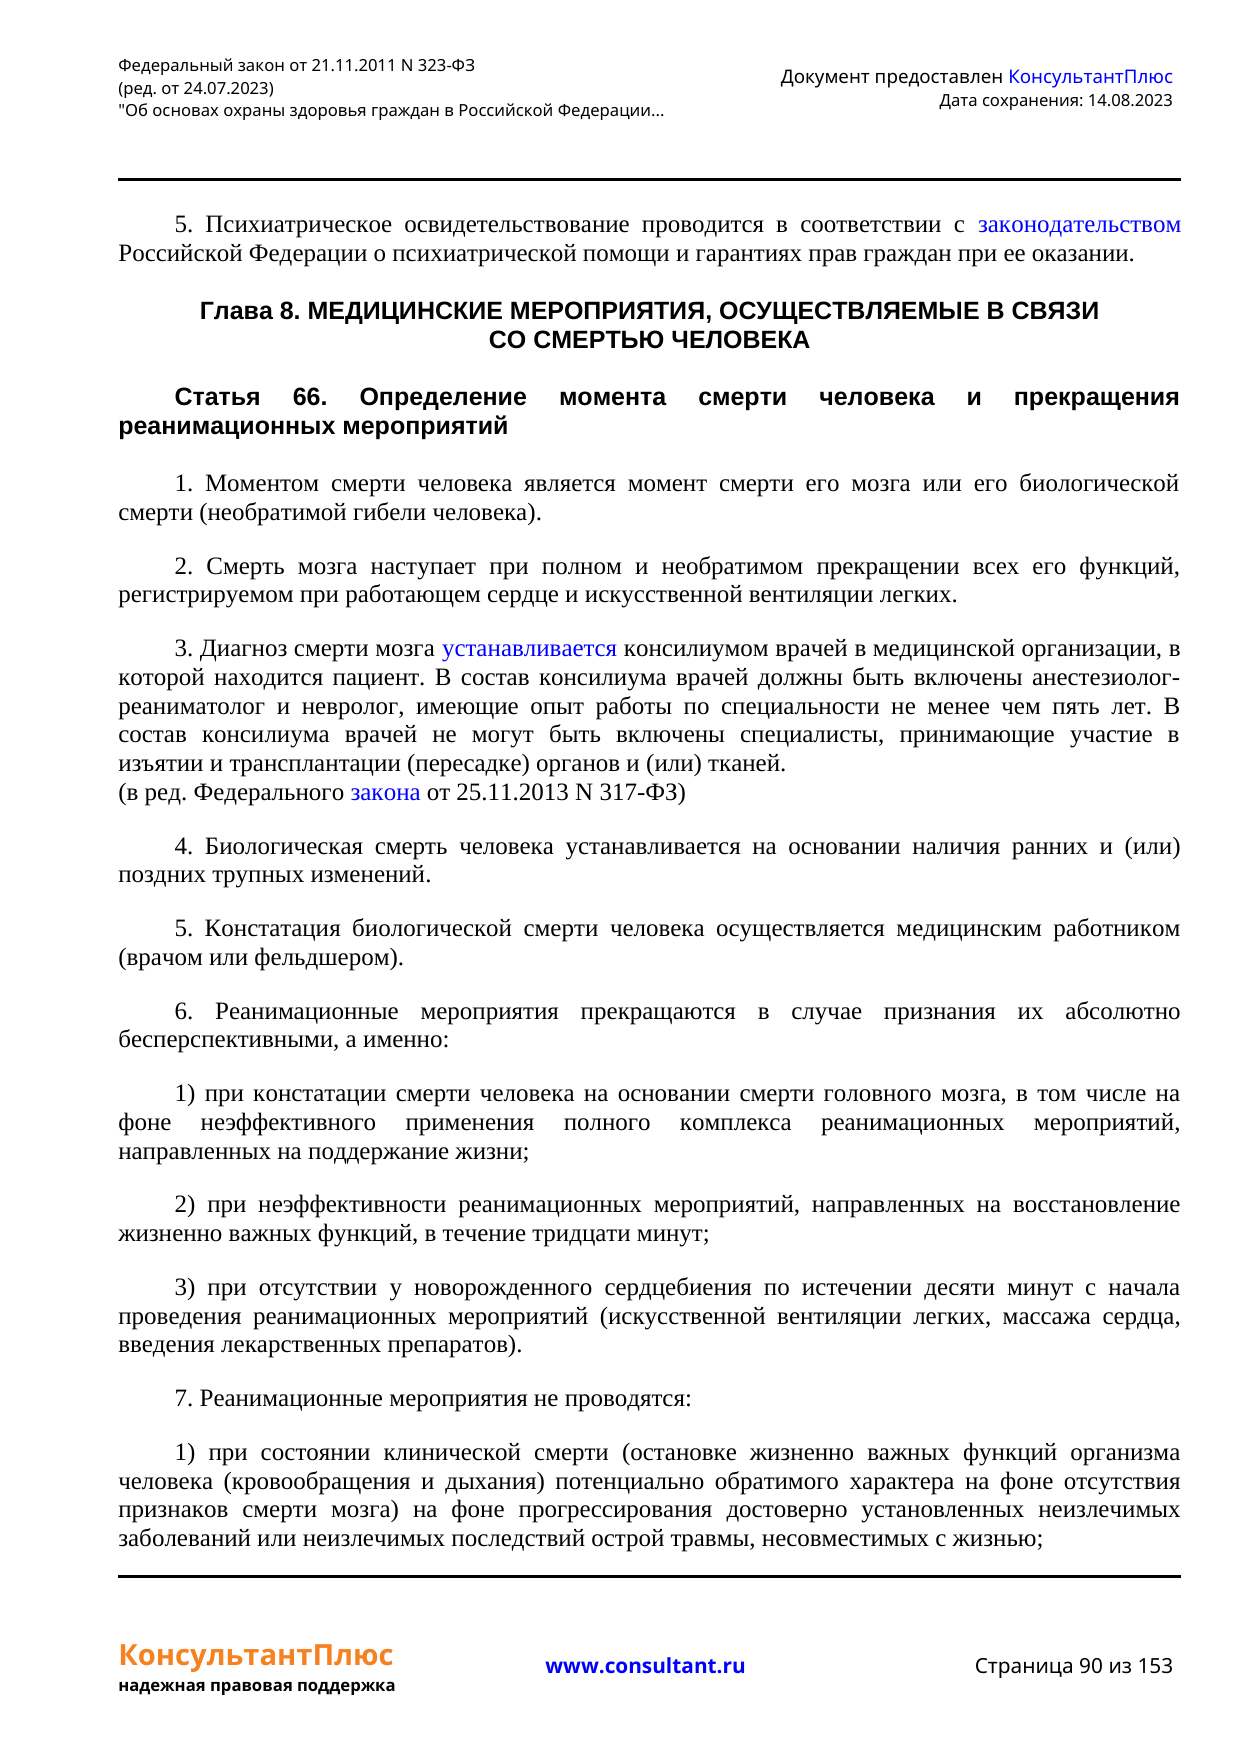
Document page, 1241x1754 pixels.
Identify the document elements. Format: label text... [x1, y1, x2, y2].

text 3) при отсутствии у новорожденного сердцебиения по истечении десяти минут с начала проведения реанимационных мероприятий (искусственной вентиляции легких, массажа сердца, введения лекарственных препаратов). [118, 1272, 1181, 1358]
text 5. Констатация биологической смерти человека осуществляется медицинским работником (врачом или фельдшером). [118, 913, 1181, 971]
text 2) при неэффективности реанимационных мероприятий, направленных на восстановление жизненно важных функций, в течение тридцати минут; [118, 1189, 1181, 1247]
text 1. Моментом смерти человека является момент смерти его мозга или его биологической смерти (необратимой гибели человека). [118, 468, 1181, 526]
text 6. Реанимационные мероприятия прекращаются в случае признания их абсолютно бесперспективными, а именно: [118, 996, 1181, 1053]
text 3. Диагноз смерти мозга устанавливается консилиумом врачей в медицинской организации, в которой находится пациент. В состав консилиума врачей должны быть включены анестезиолог-реаниматолог и невролог, имеющие опыт работы по специальности не менее чем пять лет. В состав консилиума врачей не могут быть включены специалисты, принимающие участие в изъятии и трансплантации (пересадке) органов и (или) тканей. [118, 633, 1181, 777]
text 7. Реанимационные мероприятия не проводятся: [118, 1383, 1181, 1412]
text 1) при констатации смерти человека на основании смерти головного мозга, в том числе на фоне неэффективного применения полного комплекса реанимационных мероприятий, направленных на поддержание жизни; [118, 1078, 1181, 1164]
title Глава 8. МЕДИЦИНСКИЕ МЕРОПРИЯТИЯ, ОСУЩЕСТВЛЯЕМЫЕ В СВЯЗИ [118, 296, 1181, 324]
text 4. Биологическая смерть человека устанавливается на основании наличия ранних и (или) поздних трупных изменений. [118, 831, 1181, 888]
title Статья 66. Определение момента смерти человека и прекращения реанимационных мероприятий [118, 382, 1181, 439]
text 1) при состоянии клинической смерти (остановке жизненно важных функций организма человека (кровообращения и дыхания) потенциально обратимого характера на фоне отсутствия признаков смерти мозга) на фоне прогрессирования достоверно установленных неизлечимых заболеваний или неизлечимых последствий острой травмы, несовместимых с жизнью; [118, 1437, 1181, 1552]
text (в ред. Федерального закона от 25.11.2013 N 317-ФЗ) [118, 777, 1181, 806]
title СО СМЕРТЬЮ ЧЕЛОВЕКА [118, 324, 1181, 353]
text 5. Психиатрическое освидетельствование проводится в соответствии с законодательством Российской Федерации о психиатрической помощи и гарантиях прав граждан при ее оказании. [118, 209, 1181, 267]
text 2. Смерть мозга наступает при полном и необратимом прекращении всех его функций, регистрируемом при работающем сердце и искусственной вентиляции легких. [118, 551, 1181, 608]
